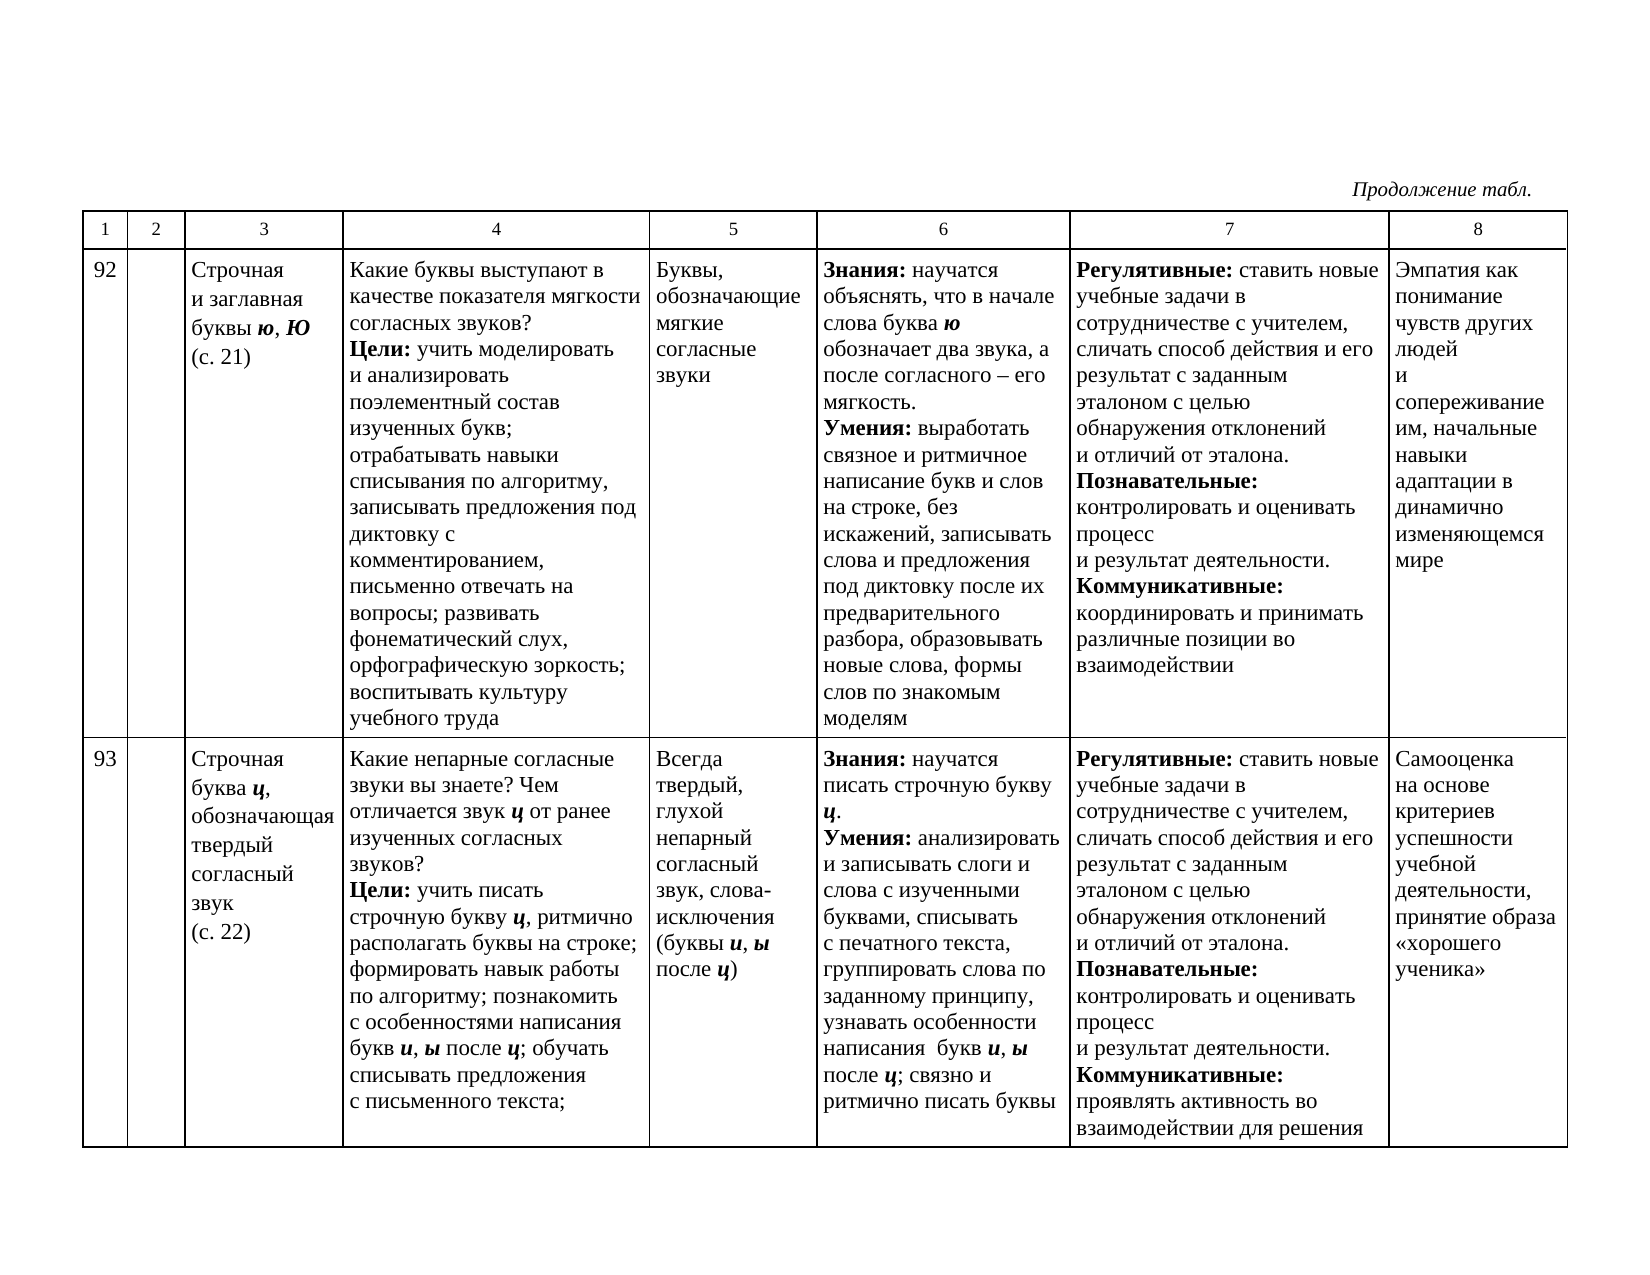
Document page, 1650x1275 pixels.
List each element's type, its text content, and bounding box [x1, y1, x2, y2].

table_cell Регулятивные: ставить новые учебные задачи в сотрудничестве с учителем, сличать способ действия и его результат с заданным эталоном с целью обнаружения отклонений и отличий от эталона. Познавательные: контролировать и оценивать процесс и результат деятельности. Коммуникативные: координировать и принимать различные позиции во взаимодействии [1071, 250, 1388, 737]
table_header 6 [818, 212, 1069, 248]
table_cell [650, 738, 816, 1146]
table_cell Строчная и заглавная буквы ю, Ю (с. 21) [186, 250, 342, 737]
table_header 7 [1071, 212, 1388, 248]
table_cell Какие непарные согласные звуки вы знаете? Чем отличается звук ц от ранее изученных согласных звуков? Цели: учить писать строчную букву ц, ритмично располагать буквы на строке; формировать навык работы по алгоритму; познакомить с особенностями написания букв и, ы после ц; обучать списывать предложения с письменного текста; [344, 738, 649, 1146]
table_cell [128, 738, 184, 1146]
table_cell [128, 250, 184, 737]
text Продолжение табл. [118, 177, 1532, 201]
table_cell Буквы, обозначающие мягкие согласные звуки [650, 250, 816, 737]
table_cell Знания: научатся объяснять, что в начале слова буква ю обозначает два звука, а после согласного – его мягкость. Умения: выработать связное и ритмичное написание букв и слов на строке, без искажений, записывать слова и предложения под диктовку после их предварительного разбора, образовывать новые слова, формы слов по знакомым моделям [818, 250, 1069, 737]
table_header 2 [128, 212, 184, 248]
table_header 3 [186, 212, 342, 248]
table_cell Регулятивные: ставить новые учебные задачи в сотрудничестве с учителем, сличать способ действия и его результат с заданным эталоном с целью обнаружения отклонений и отличий от эталона. Познавательные: контролировать и оценивать процесс и результат деятельности. Коммуникативные: проявлять активность во взаимодействии для решения [1071, 738, 1388, 1146]
table_header 1 [84, 212, 127, 248]
table_cell Знания: научатся писать строчную букву ц. Умения: анализировать и записывать слоги и слова с изученными буквами, списывать с печатного текста, группировать слова по заданному принципу, узнавать особенности написания букв и, ы после ц; связно и ритмично писать буквы [818, 738, 1069, 1146]
table_cell 92 [84, 250, 127, 737]
table_cell Строчная буква ц, обозначающая твердый согласный звук (с. 22) [186, 738, 342, 1146]
table_header 4 [344, 212, 649, 248]
table_cell Самооценка на основе критериев успешности учебной деятельности, принятие образа «хорошего ученика» [1390, 737, 1567, 1146]
table_cell Какие буквы выступают в качестве показателя мягкости согласных звуков? Цели: учить моделировать и анализировать поэлементный состав изученных букв; отрабатывать навыки списывания по алгоритму, записывать предложения под диктовку с комментированием, письменно отвечать на вопросы; развивать фонематический слух, орфографическую зоркость; воспитывать культуру учебного труда [344, 250, 649, 737]
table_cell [1390, 248, 1567, 737]
table_cell 93 [84, 738, 127, 1146]
table_header 8 [1390, 212, 1567, 248]
table_header 5 [650, 212, 816, 248]
